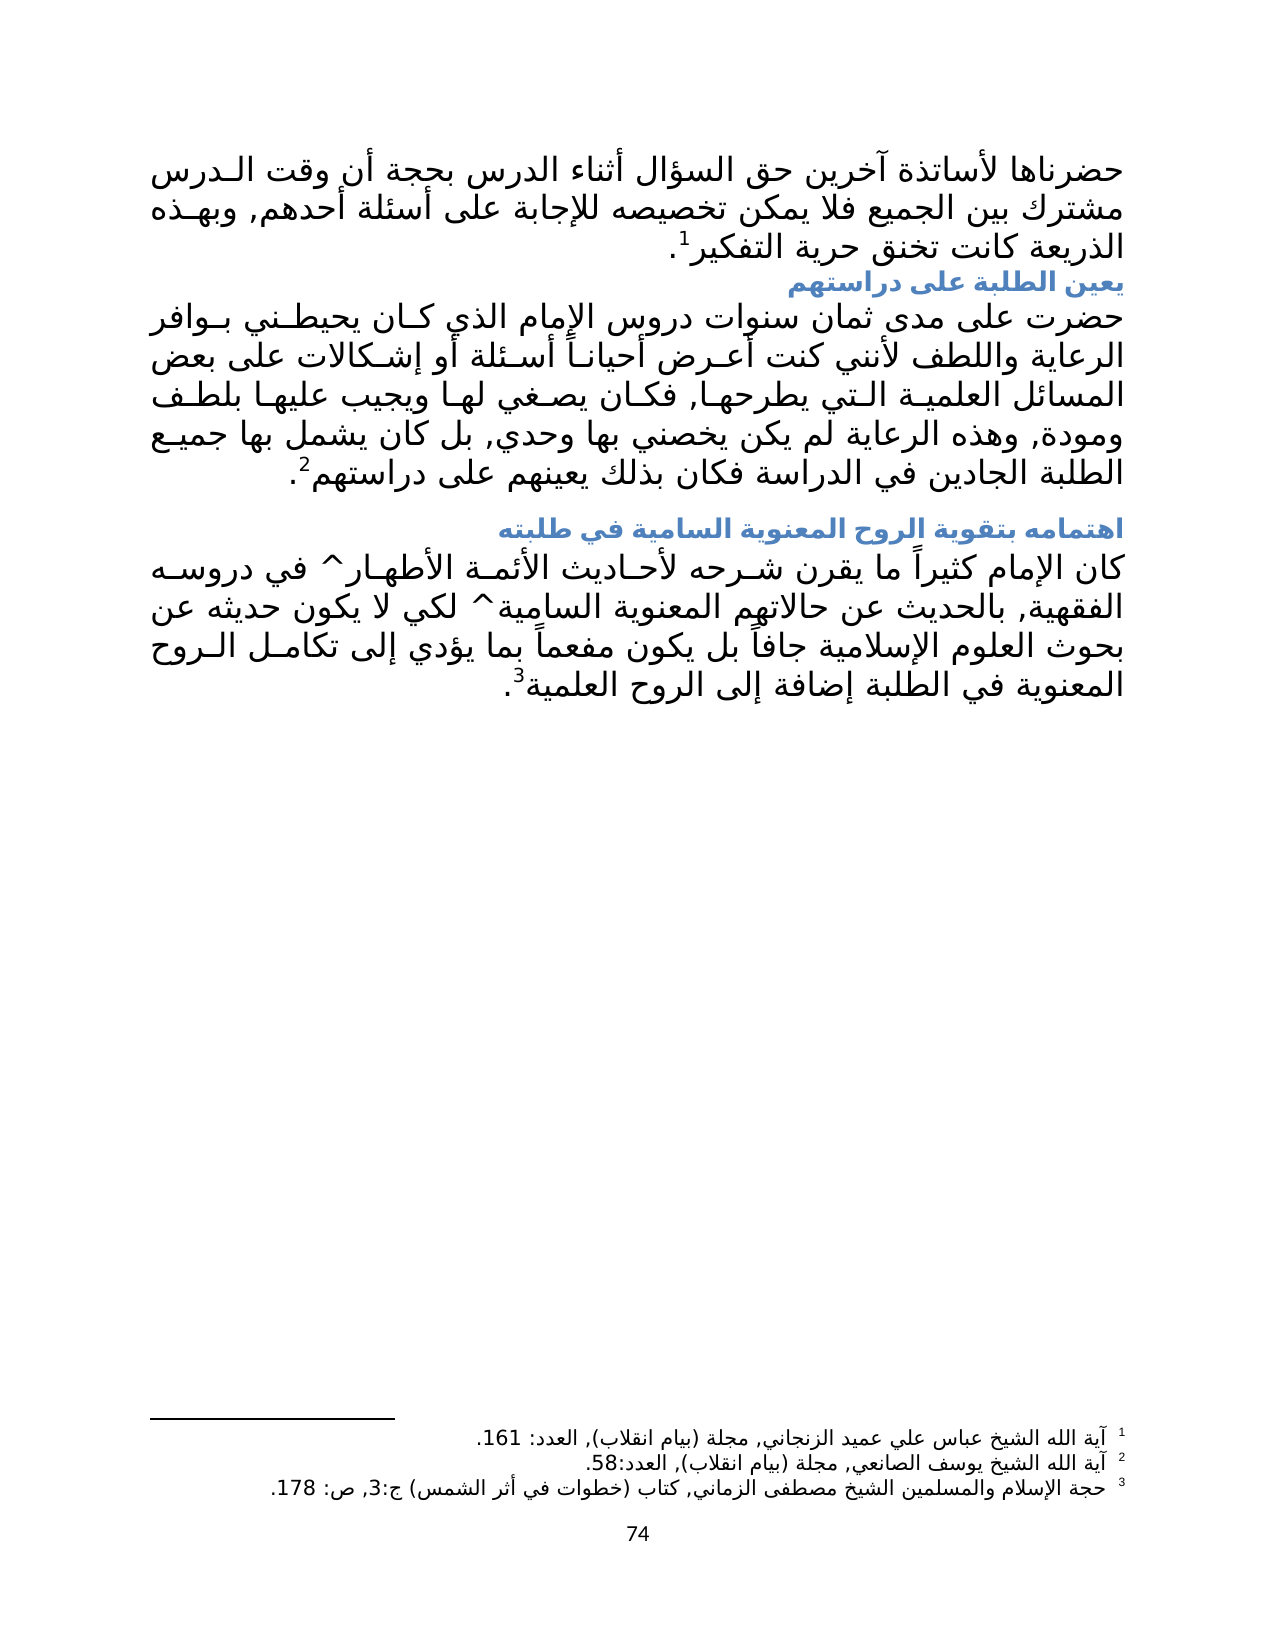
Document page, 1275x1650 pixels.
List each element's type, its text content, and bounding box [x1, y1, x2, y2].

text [150, 150, 1125, 267]
subtitle يعين الطلبة على دراستهم [150, 267, 1125, 298]
text حضرت على مدى ثمان سنوات دروس الإمام الذي كان يحيطني بوافر الرعاية واللطف لأنني كنت أعرض أحياناً أسئلة أو إشكالات على بعض المسائل العلمية التي يطرحها, فكان يصغي لها ويجيب عليها بلطف ومودة, وهذه الرعاية لم يكن يخصني بها وحدي, بل كان يشمل بها جميع الطلبة الجادين في الدراسة فكان بذلك يعينهم على دراستهم. [150, 298, 1125, 492]
text كان الإمام كثيراً ما يقرن شرحه لأحاديث الأئمة الأطهار^ في دروسه الفقهية, بالحديث عن حالاتهم المعنوية السامية^ لكي لا يكون حديثه عن بحوث العلوم الإسلامية جافاً بل يكون مفعماً بما يؤدي إلى تكامل الروح المعنوية في الطلبة إضافة إلى الروح العلمية. [150, 548, 1125, 704]
subtitle اهتمامه بتقوية الروح المعنوية السامية في طلبته [150, 513, 1125, 544]
